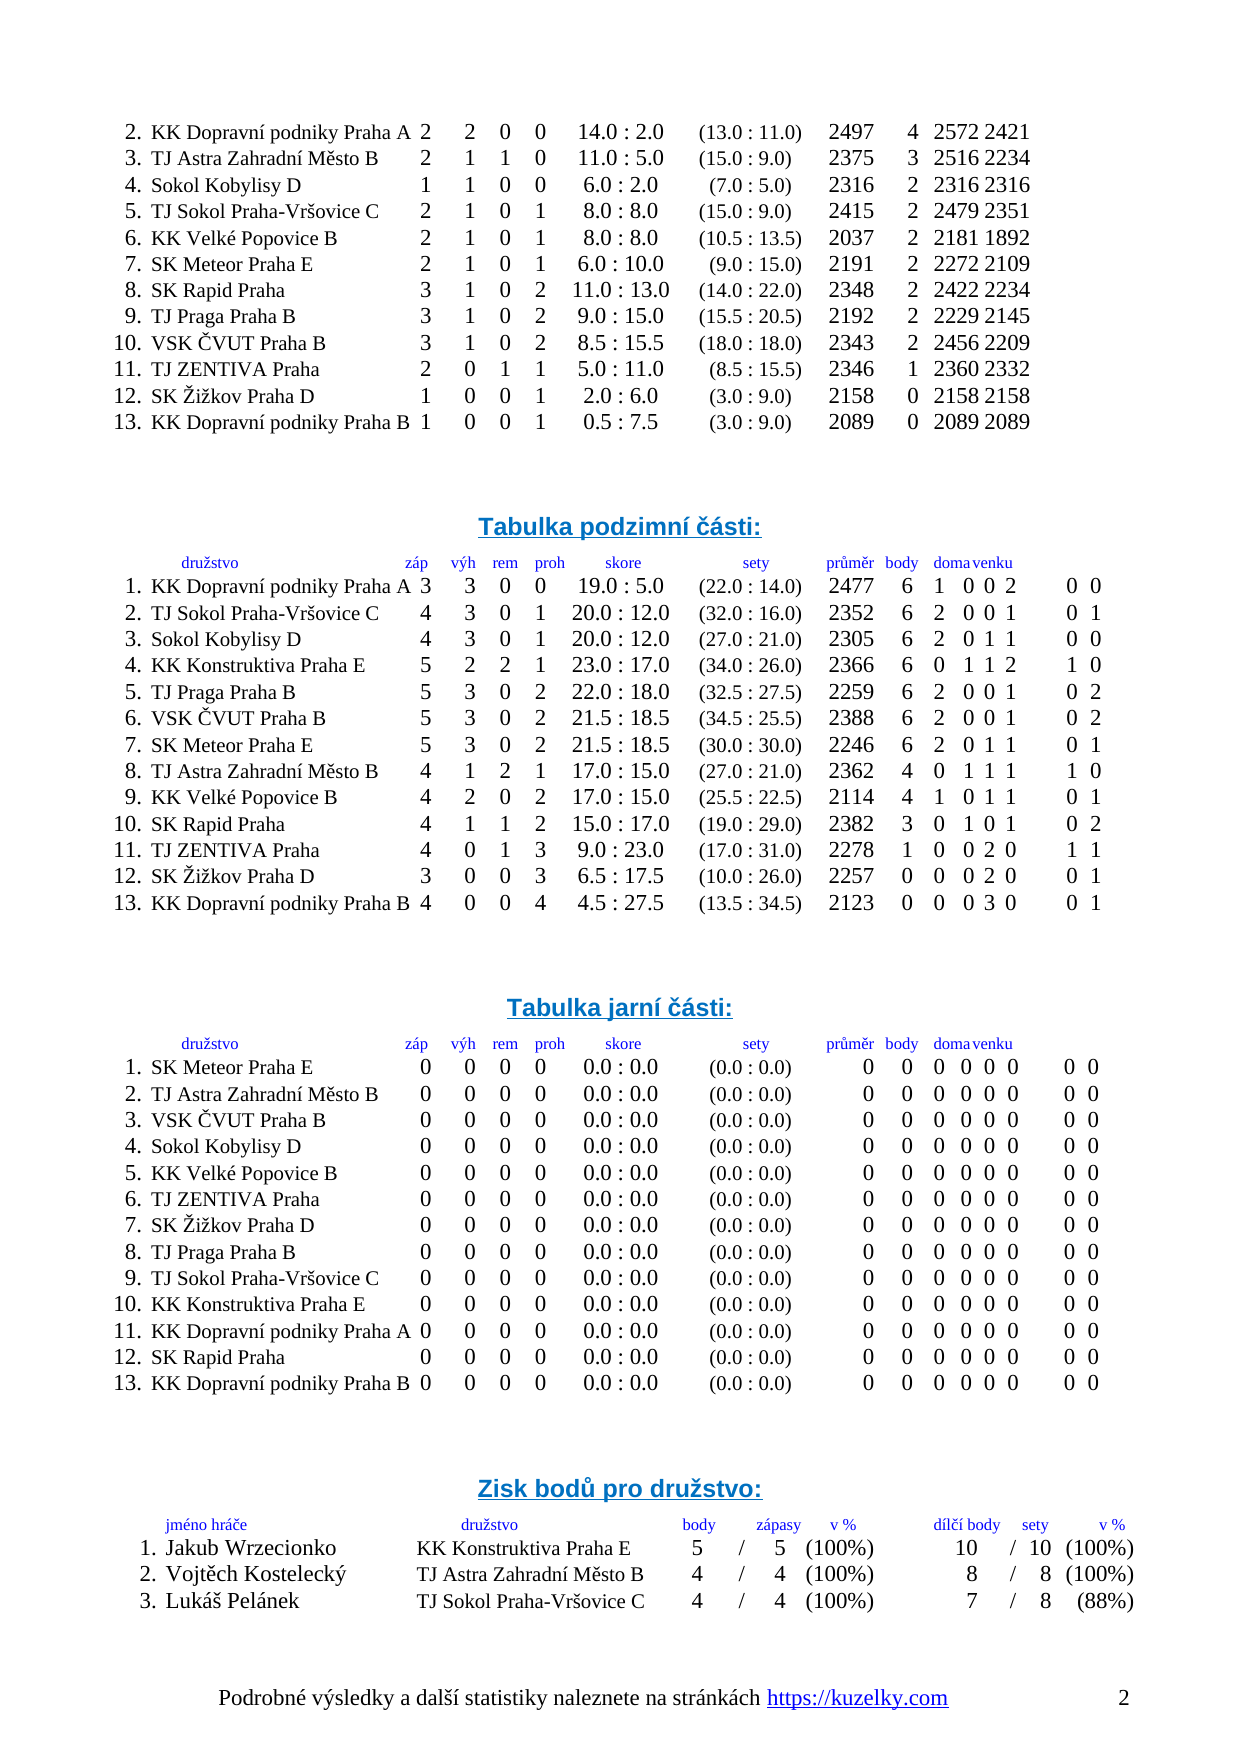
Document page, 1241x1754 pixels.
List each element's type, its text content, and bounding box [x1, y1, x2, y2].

text družstvo záp výh rem proh skore sety průměr body doma venku [106, 1034, 1134, 1053]
text 6. KK Velké Popovice B 2 1 0 1 8.0 : 8.0 (10.5 : 13.5) 2037 2 2181 1892 [106, 223, 1134, 250]
text 8. TJ Praga Praha B 0 0 0 0 0.0 : 0.0 (0.0 : 0.0) 0 0 0 0 0 0 0 0 [106, 1238, 1134, 1264]
text 11. TJ ZENTIVA Praha 2 0 1 1 5.0 : 11.0 (8.5 : 15.5) 2346 1 2360 2332 [106, 355, 1134, 382]
text 3. VSK ČVUT Praha B 0 0 0 0 0.0 : 0.0 (0.0 : 0.0) 0 0 0 0 0 0 0 0 [106, 1106, 1134, 1132]
text 12. SK Žižkov Praha D 3 0 0 3 6.5 : 17.5 (10.0 : 26.0) 2257 0 0 0 2 0 0 1 [106, 862, 1134, 889]
text 8. TJ Astra Zahradní Město B 4 1 2 1 17.0 : 15.0 (27.0 : 21.0) 2362 4 0 1 1 1 1 0 [106, 757, 1134, 783]
text 2. TJ Sokol Praha-Vršovice C 4 3 0 1 20.0 : 12.0 (32.0 : 16.0) 2352 6 2 0 0 1 0 1 [106, 599, 1134, 625]
text 1. Jakub Wrzecionko KK Konstruktiva Praha E 5 / 5 (100%) 10 / 10 (100%) [106, 1534, 1134, 1560]
text 13. KK Dopravní podniky Praha B 0 0 0 0 0.0 : 0.0 (0.0 : 0.0) 0 0 0 0 0 0 0 0 [106, 1369, 1134, 1396]
text Zisk bodů pro družstvo: [94, 1473, 1145, 1502]
text 3. Lukáš Pelánek TJ Sokol Praha-Vršovice C 4 / 4 (100%) 7 / 8 (88%) [106, 1587, 1134, 1613]
text 10. VSK ČVUT Praha B 3 1 0 2 8.5 : 15.5 (18.0 : 18.0) 2343 2 2456 2209 [106, 329, 1134, 355]
text 10. KK Konstruktiva Praha E 0 0 0 0 0.0 : 0.0 (0.0 : 0.0) 0 0 0 0 0 0 0 0 [106, 1290, 1134, 1317]
text 7. SK Meteor Praha E 2 1 0 1 6.0 : 10.0 (9.0 : 15.0) 2191 2 2272 2109 [106, 250, 1134, 276]
text 5. KK Velké Popovice B 0 0 0 0 0.0 : 0.0 (0.0 : 0.0) 0 0 0 0 0 0 0 0 [106, 1159, 1134, 1185]
text 7. SK Žižkov Praha D 0 0 0 0 0.0 : 0.0 (0.0 : 0.0) 0 0 0 0 0 0 0 0 [106, 1211, 1134, 1238]
text 3. Sokol Kobylisy D 4 3 0 1 20.0 : 12.0 (27.0 : 21.0) 2305 6 2 0 1 1 0 0 [106, 625, 1134, 652]
text družstvo záp výh rem proh skore sety průměr body doma venku [106, 553, 1134, 572]
text 5. TJ Praga Praha B 5 3 0 2 22.0 : 18.0 (32.5 : 27.5) 2259 6 2 0 0 1 0 2 [106, 678, 1134, 704]
text 2. KK Dopravní podniky Praha A 2 2 0 0 14.0 : 2.0 (13.0 : 11.0) 2497 4 2572 2421 [106, 118, 1134, 144]
text 9. TJ Praga Praha B 3 1 0 2 9.0 : 15.0 (15.5 : 20.5) 2192 2 2229 2145 [106, 303, 1134, 329]
text 12. SK Žižkov Praha D 1 0 0 1 2.0 : 6.0 (3.0 : 9.0) 2158 0 2158 2158 [106, 382, 1134, 408]
text 10. SK Rapid Praha 4 1 1 2 15.0 : 17.0 (19.0 : 29.0) 2382 3 0 1 0 1 0 2 [106, 810, 1134, 836]
text 4. KK Konstruktiva Praha E 5 2 2 1 23.0 : 17.0 (34.0 : 26.0) 2366 6 0 1 1 2 1 0 [106, 652, 1134, 678]
text jméno hráče družstvo body zápasy v % dílčí body sety v % [106, 1515, 1134, 1534]
text 2. TJ Astra Zahradní Město B 0 0 0 0 0.0 : 0.0 (0.0 : 0.0) 0 0 0 0 0 0 0 0 [106, 1079, 1134, 1106]
text 8. SK Rapid Praha 3 1 0 2 11.0 : 13.0 (14.0 : 22.0) 2348 2 2422 2234 [106, 276, 1134, 303]
text 7. SK Meteor Praha E 5 3 0 2 21.5 : 18.5 (30.0 : 30.0) 2246 6 2 0 1 1 0 1 [106, 731, 1134, 757]
text 11. KK Dopravní podniky Praha A 0 0 0 0 0.0 : 0.0 (0.0 : 0.0) 0 0 0 0 0 0 0 0 [106, 1317, 1134, 1343]
text 5. TJ Sokol Praha-Vršovice C 2 1 0 1 8.0 : 8.0 (15.0 : 9.0) 2415 2 2479 2351 [106, 197, 1134, 223]
text Tabulka podzimní části: [94, 512, 1145, 541]
text 4. Sokol Kobylisy D 1 1 0 0 6.0 : 2.0 (7.0 : 5.0) 2316 2 2316 2316 [106, 171, 1134, 197]
text 3. TJ Astra Zahradní Město B 2 1 1 0 11.0 : 5.0 (15.0 : 9.0) 2375 3 2516 2234 [106, 144, 1134, 171]
text 6. TJ ZENTIVA Praha 0 0 0 0 0.0 : 0.0 (0.0 : 0.0) 0 0 0 0 0 0 0 0 [106, 1185, 1134, 1211]
text 6. VSK ČVUT Praha B 5 3 0 2 21.5 : 18.5 (34.5 : 25.5) 2388 6 2 0 0 1 0 2 [106, 704, 1134, 731]
text 13. KK Dopravní podniky Praha B 1 0 0 1 0.5 : 7.5 (3.0 : 9.0) 2089 0 2089 2089 [106, 408, 1134, 434]
text 9. TJ Sokol Praha-Vršovice C 0 0 0 0 0.0 : 0.0 (0.0 : 0.0) 0 0 0 0 0 0 0 0 [106, 1264, 1134, 1290]
text 11. TJ ZENTIVA Praha 4 0 1 3 9.0 : 23.0 (17.0 : 31.0) 2278 1 0 0 2 0 1 1 [106, 836, 1134, 862]
text 1. SK Meteor Praha E 0 0 0 0 0.0 : 0.0 (0.0 : 0.0) 0 0 0 0 0 0 0 0 [106, 1053, 1134, 1079]
text 9. KK Velké Popovice B 4 2 0 2 17.0 : 15.0 (25.5 : 22.5) 2114 4 1 0 1 1 0 1 [106, 783, 1134, 810]
text 4. Sokol Kobylisy D 0 0 0 0 0.0 : 0.0 (0.0 : 0.0) 0 0 0 0 0 0 0 0 [106, 1132, 1134, 1159]
text Tabulka jarní části: [94, 993, 1145, 1022]
text 1. KK Dopravní podniky Praha A 3 3 0 0 19.0 : 5.0 (22.0 : 14.0) 2477 6 1 0 0 2 0 0 [106, 572, 1134, 599]
text 2. Vojtěch Kostelecký TJ Astra Zahradní Město B 4 / 4 (100%) 8 / 8 (100%) [106, 1560, 1134, 1587]
text 12. SK Rapid Praha 0 0 0 0 0.0 : 0.0 (0.0 : 0.0) 0 0 0 0 0 0 0 0 [106, 1343, 1134, 1369]
text 13. KK Dopravní podniky Praha B 4 0 0 4 4.5 : 27.5 (13.5 : 34.5) 2123 0 0 0 3 0 0 1 [106, 889, 1134, 915]
